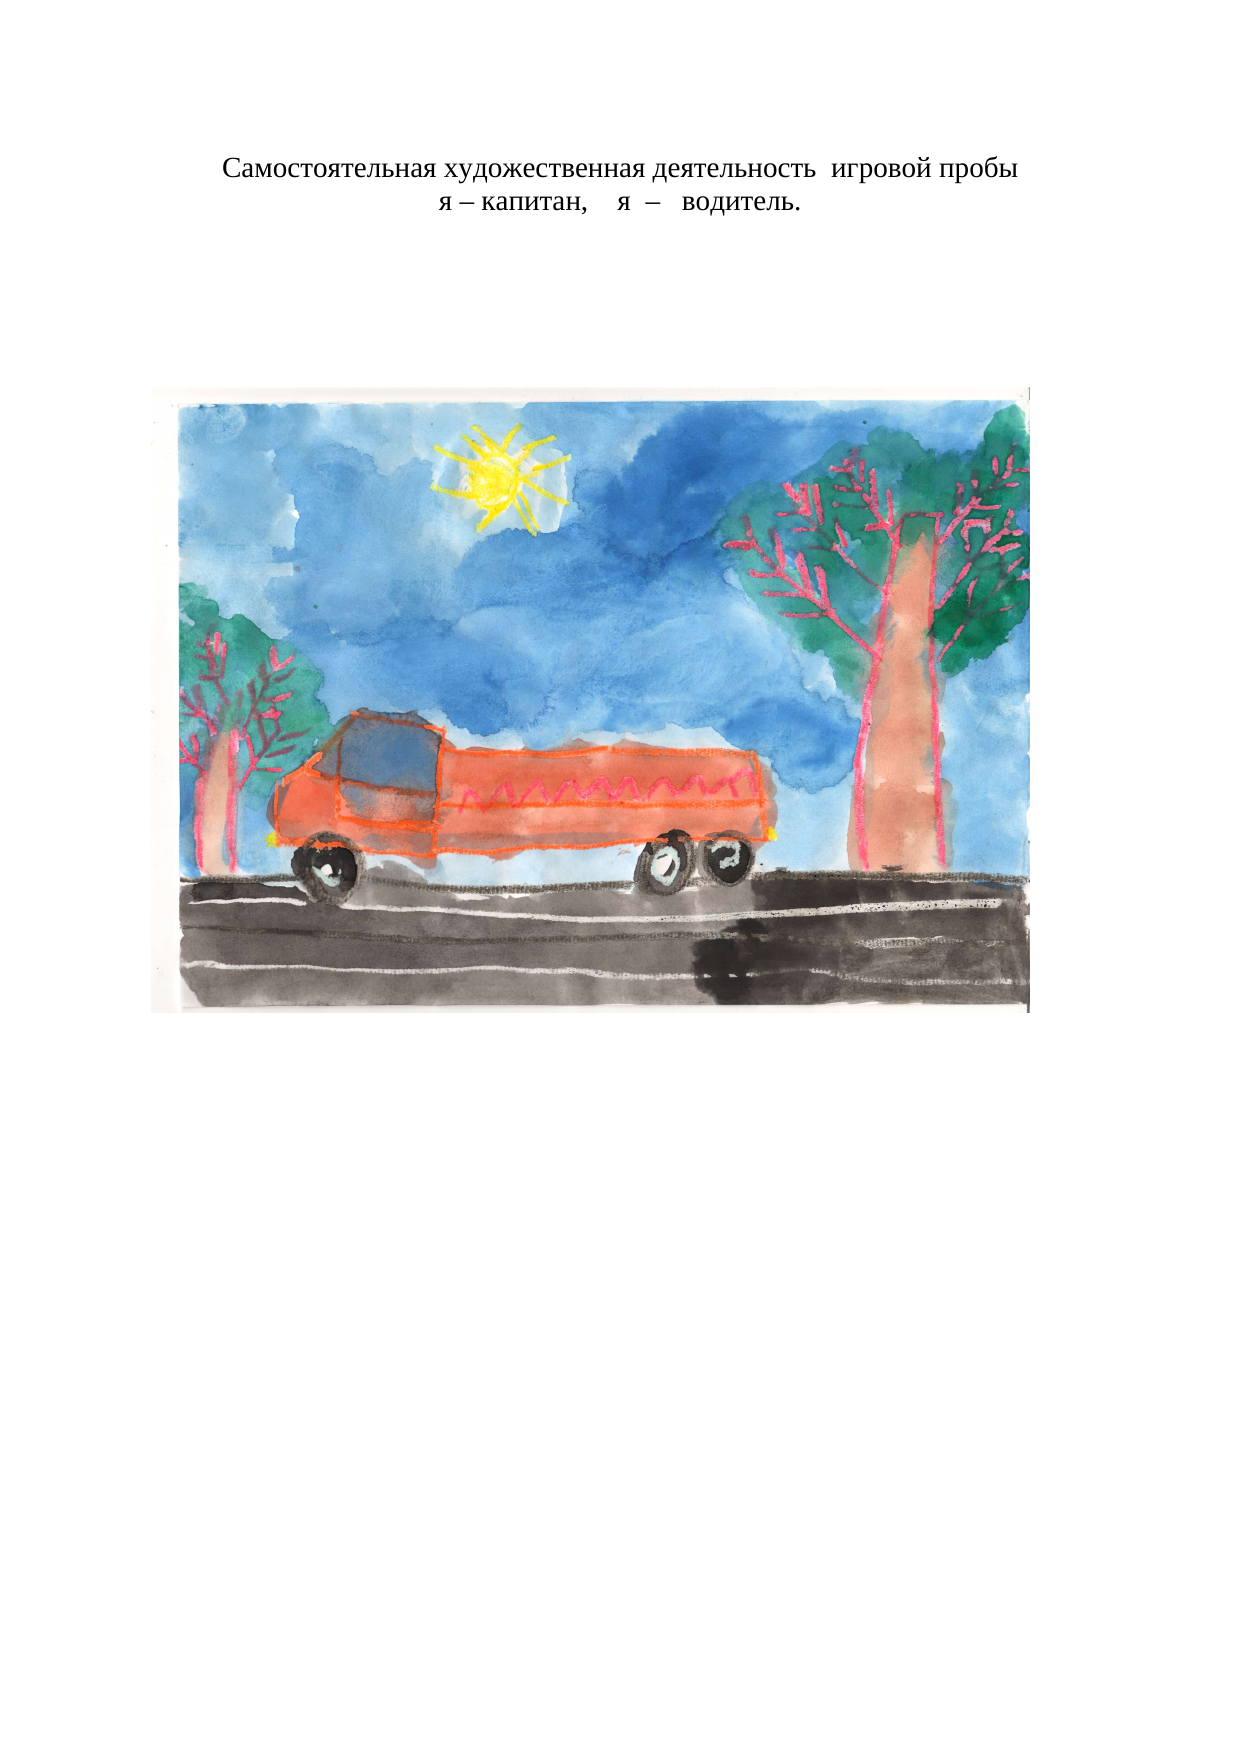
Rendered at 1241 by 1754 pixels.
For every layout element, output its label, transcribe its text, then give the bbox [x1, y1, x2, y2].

text Самостоятельная художественная деятельность игровой пробы я – капитан, я – водитель. [150, 150, 1090, 217]
picture [152, 388, 1030, 1013]
